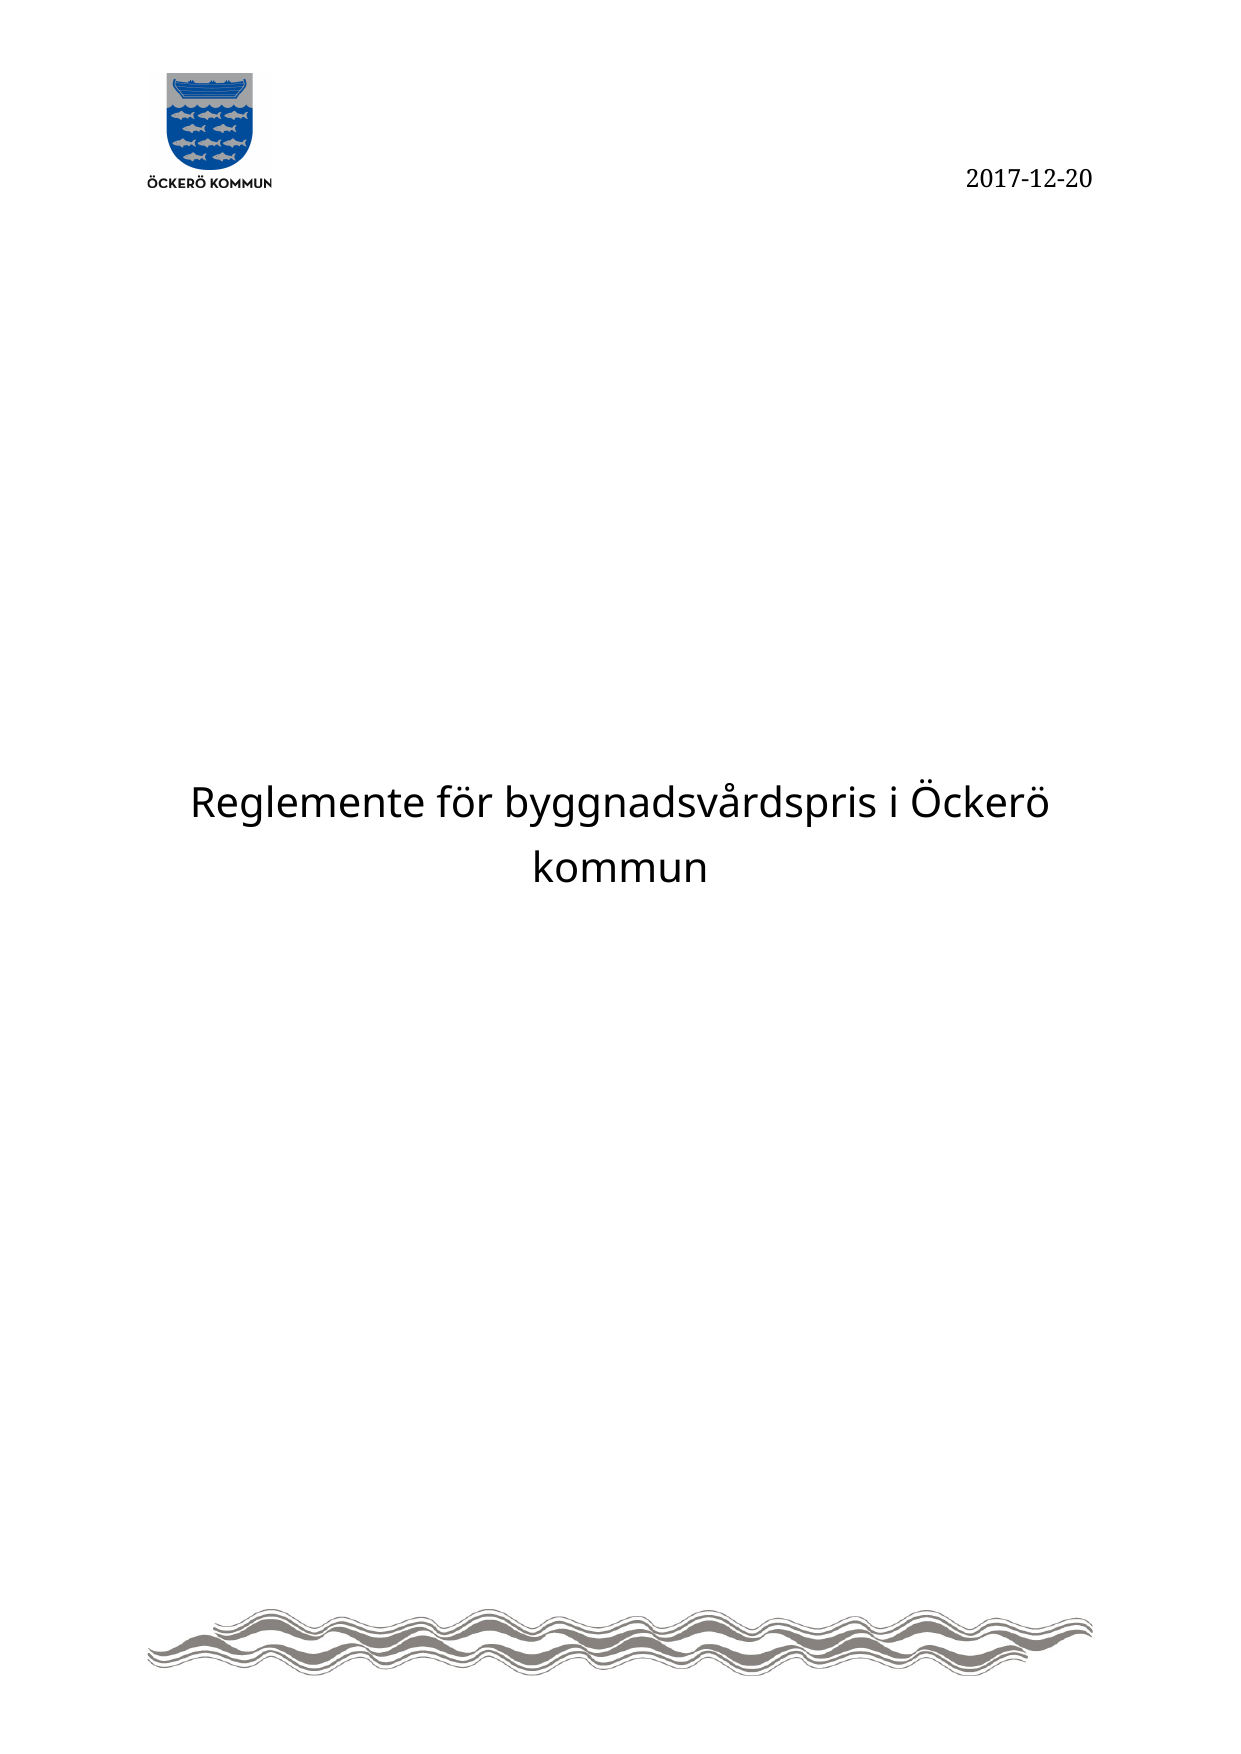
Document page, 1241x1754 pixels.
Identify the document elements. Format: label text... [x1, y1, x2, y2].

picture [147, 1609, 1093, 1676]
picture [147, 73, 272, 188]
text Reglemente för byggnadsvårdspris i Öckerö kommun [148, 773, 1093, 895]
